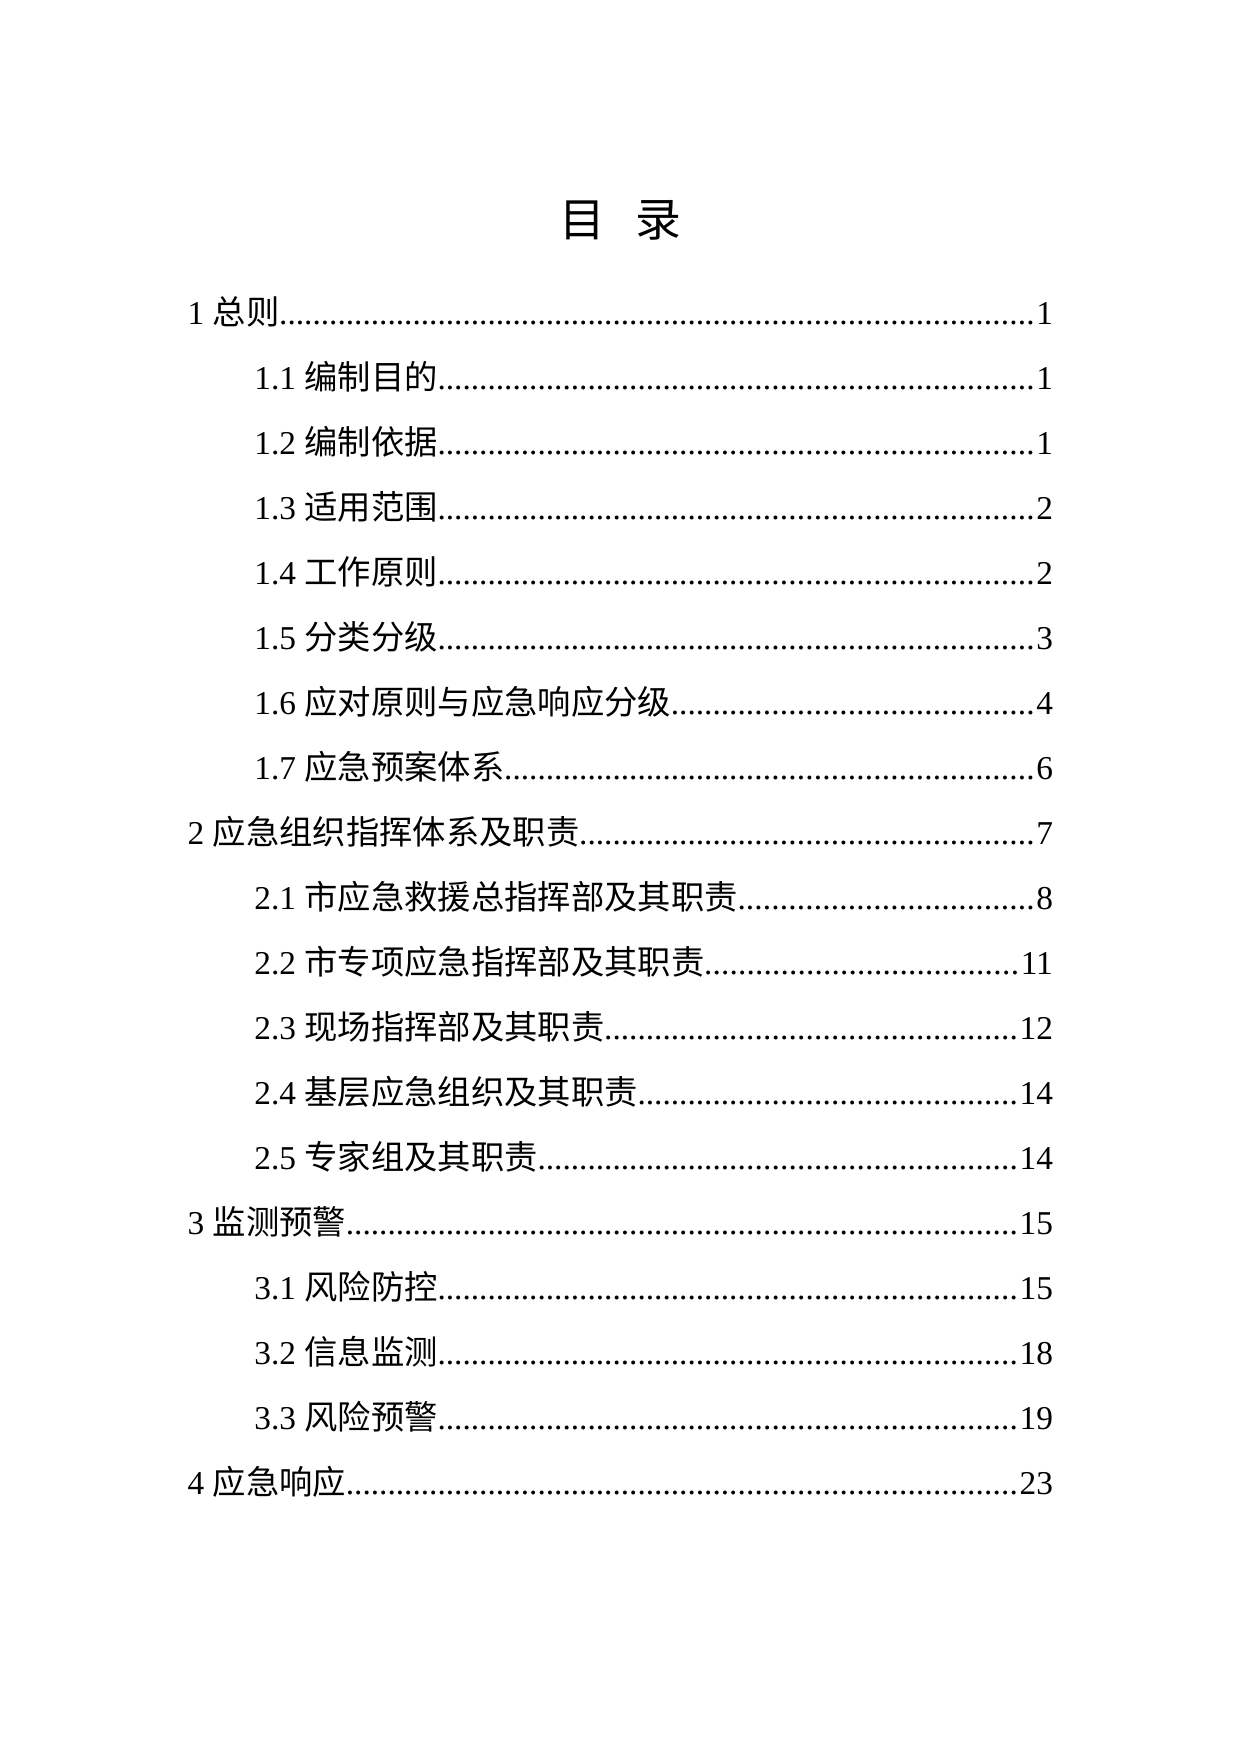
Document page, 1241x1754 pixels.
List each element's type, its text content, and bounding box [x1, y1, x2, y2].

text 1.6 应对原则与应急响应分级 4 [187, 667, 1053, 732]
text 目 录 [187, 167, 1053, 265]
text 1.2 编制依据 1 [187, 407, 1053, 472]
text 3.2 信息监测 18 [187, 1317, 1053, 1382]
text 1.5 分类分级 3 [187, 602, 1053, 667]
text 2.1 市应急救援总指挥部及其职责 8 [187, 862, 1053, 927]
text 2.3 现场指挥部及其职责 12 [187, 992, 1053, 1057]
text 1.1 编制目的 1 [187, 342, 1053, 407]
text 1.3 适用范围 2 [187, 472, 1053, 537]
text 2 应急组织指挥体系及职责 7 [187, 797, 1053, 862]
text 1.7 应急预案体系 6 [187, 732, 1053, 797]
text 3 监测预警 15 [187, 1187, 1053, 1252]
text 2.5 专家组及其职责 14 [187, 1122, 1053, 1187]
text 1 总则 1 [187, 277, 1053, 342]
text 1.4 工作原则 2 [187, 537, 1053, 602]
text 2.4 基层应急组织及其职责 14 [187, 1057, 1053, 1122]
text 2.2 市专项应急指挥部及其职责 11 [187, 927, 1053, 992]
text 3.3 风险预警 19 [187, 1382, 1053, 1447]
text 3.1 风险防控 15 [187, 1252, 1053, 1317]
text 4 应急响应 23 [187, 1447, 1053, 1512]
